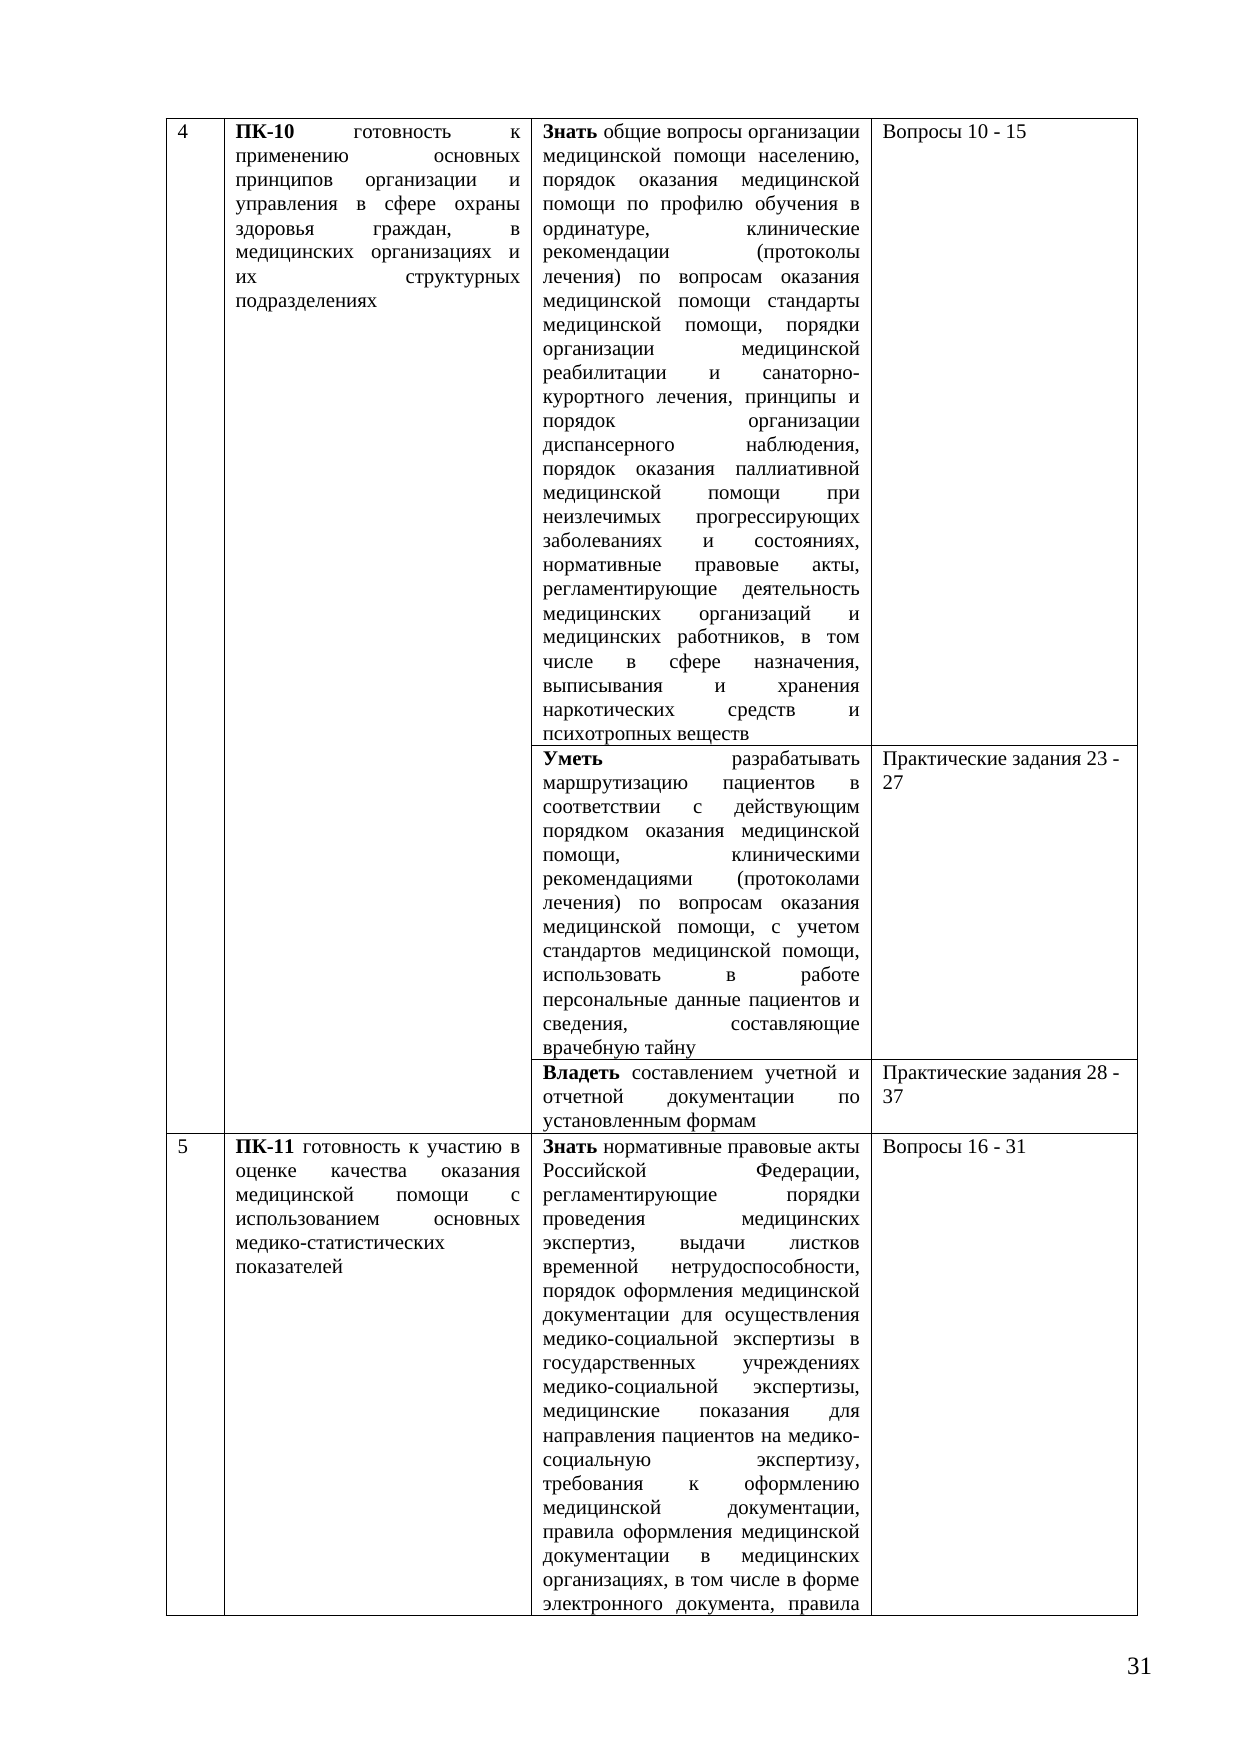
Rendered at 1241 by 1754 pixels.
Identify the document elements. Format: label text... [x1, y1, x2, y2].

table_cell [532, 1134, 871, 1615]
table_cell Вопросы 16 - 31 [872, 1134, 1137, 1615]
table_cell Владеть составлением учетной и отчетной документации по установленным формам [532, 1060, 871, 1133]
table_cell Знать общие вопросы организации медицинской помощи населению, порядок оказания медицинской помощи по профилю обучения в ординатуре, клинические рекомендации (протоколы лечения) по вопросам оказания медицинской помощи стандарты медицинской помощи, порядки организации медицинской реабилитации и санаторно-курортного лечения, принципы и порядок организации диспансерного наблюдения, порядок оказания паллиативной медицинской помощи при неизлечимых прогрессирующих заболеваниях и состояниях, нормативные правовые акты, регламентирующие деятельность медицинских организаций и медицинских работников, в том числе в сфере назначения, выписывания и хранения наркотических средств и психотропных веществ [532, 119, 871, 745]
table_cell Вопросы 10 - 15 [872, 119, 1137, 745]
table_cell ПК-10 готовность к применению основных принципов организации и управления в сфере охраны здоровья граждан, в медицинских организациях и их структурных подразделениях [225, 119, 531, 1133]
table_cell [225, 1134, 531, 1615]
table_cell Практические задания 23 - 27 [872, 746, 1137, 1059]
table_cell 4 [167, 119, 224, 1133]
table_cell Уметь разрабатывать маршрутизацию пациентов в соответствии с действующим порядком оказания медицинской помощи, клиническими рекомендациями (протоколами лечения) по вопросам оказания медицинской помощи, с учетом стандартов медицинской помощи, использовать в работе персональные данные пациентов и сведения, составляющие врачебную тайну [532, 746, 871, 1059]
table_cell 5 [167, 1134, 224, 1615]
table_cell Практические задания 28 - 37 [872, 1060, 1137, 1133]
